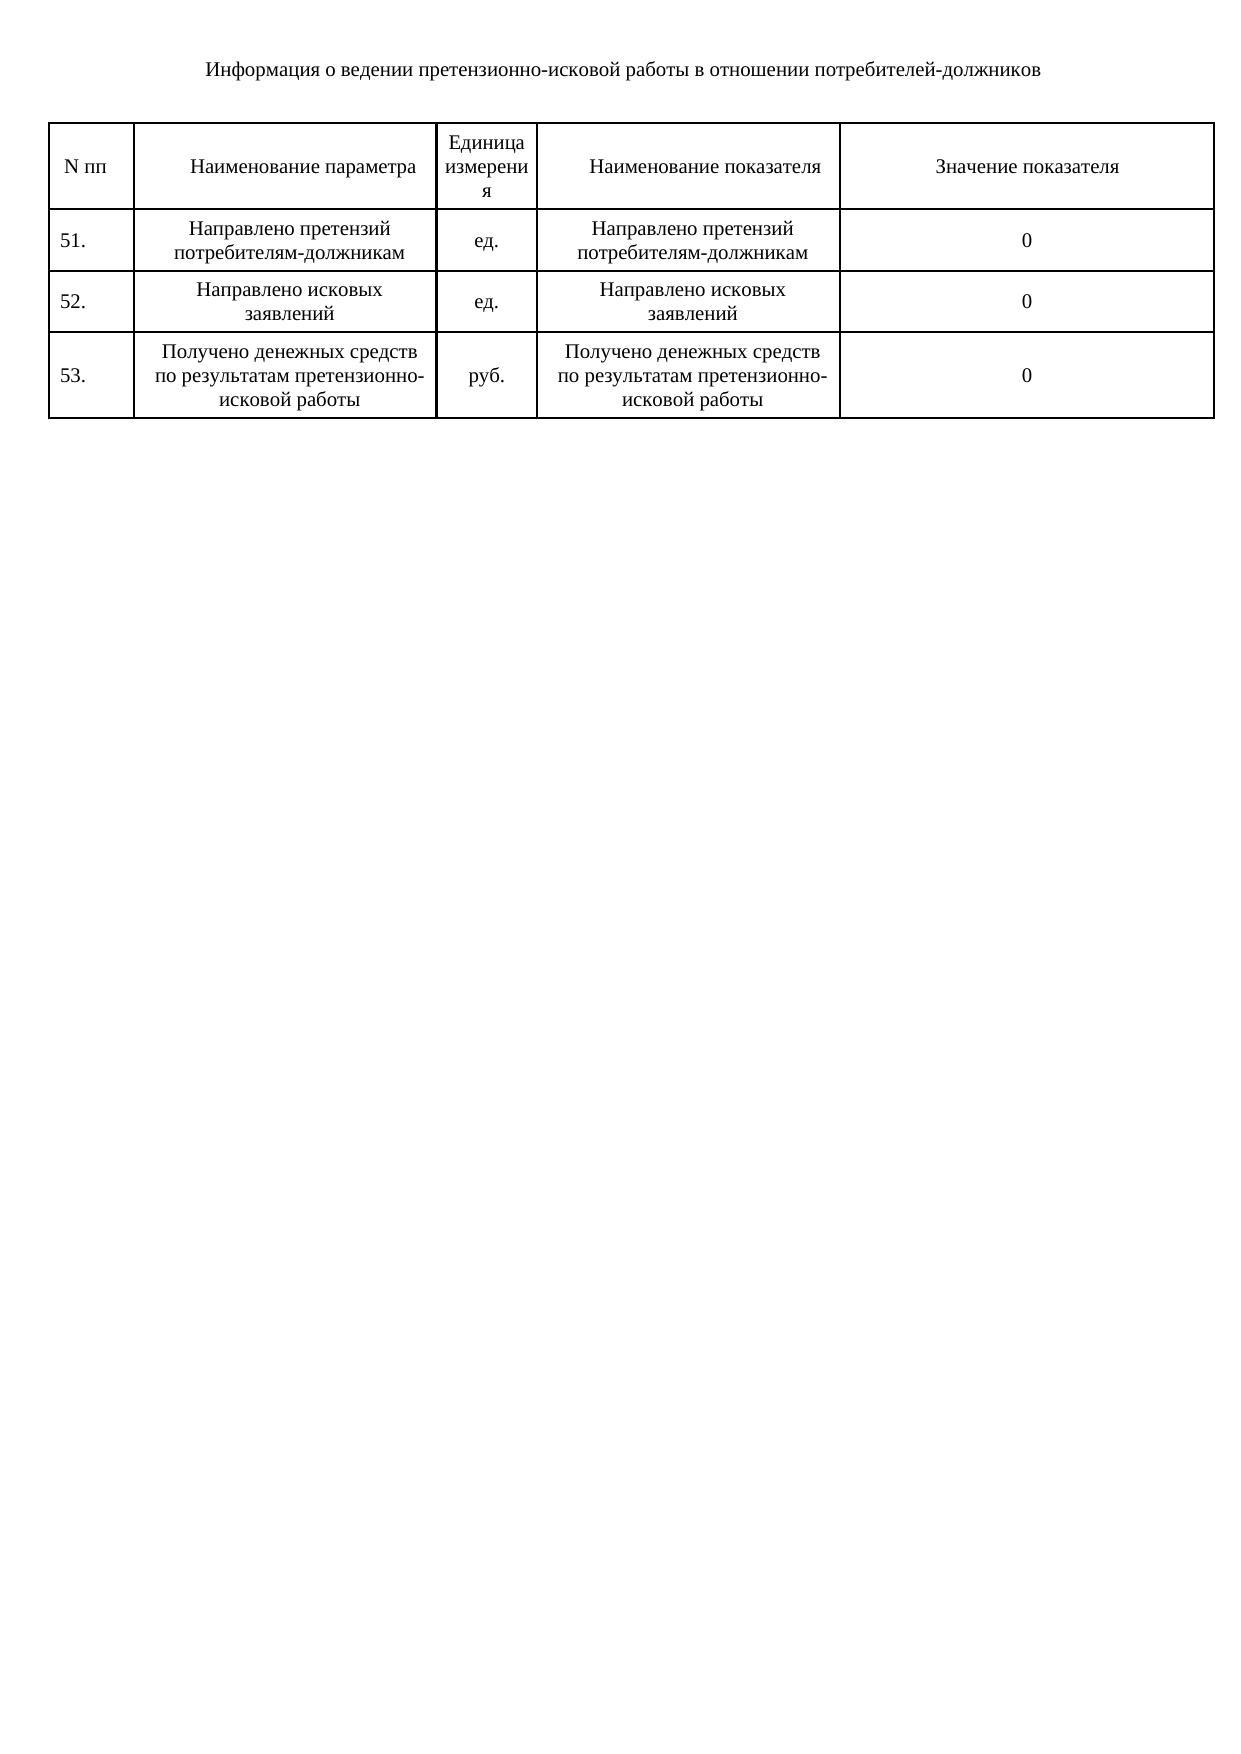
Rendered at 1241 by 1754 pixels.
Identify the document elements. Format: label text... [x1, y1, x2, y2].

table_header Наименование показателя [538, 124, 839, 208]
table_header Значение показателя [841, 124, 1213, 208]
table_cell 53. [50, 333, 133, 417]
table_header Единица измерения [438, 124, 536, 208]
table_cell ед. [438, 210, 536, 269]
table_cell 0 [841, 210, 1213, 269]
table_cell руб. [438, 333, 536, 417]
table_cell ед. [438, 272, 536, 331]
table_header N пп [50, 124, 133, 208]
table_cell Получено денежных средств по результатам претензионно- исковой работы [538, 333, 839, 417]
table_cell Направлено претензий потребителям-должникам [135, 210, 435, 269]
table_header Наименование параметра [135, 124, 435, 208]
table_cell Направлено претензий потребителям-должникам [538, 210, 839, 269]
table_cell 51. [50, 210, 133, 269]
table_cell Направлено исковых заявлений [538, 272, 839, 331]
table_cell 0 [841, 272, 1213, 331]
table_cell 52. [50, 272, 133, 331]
table_cell Направлено исковых заявлений [135, 272, 435, 331]
table_cell Получено денежных средств по результатам претензионно- исковой работы [135, 333, 435, 417]
text Информация о ведении претензионно-исковой работы в отношении потребителей-должников [42, 59, 1205, 80]
table_cell 0 [841, 333, 1213, 417]
